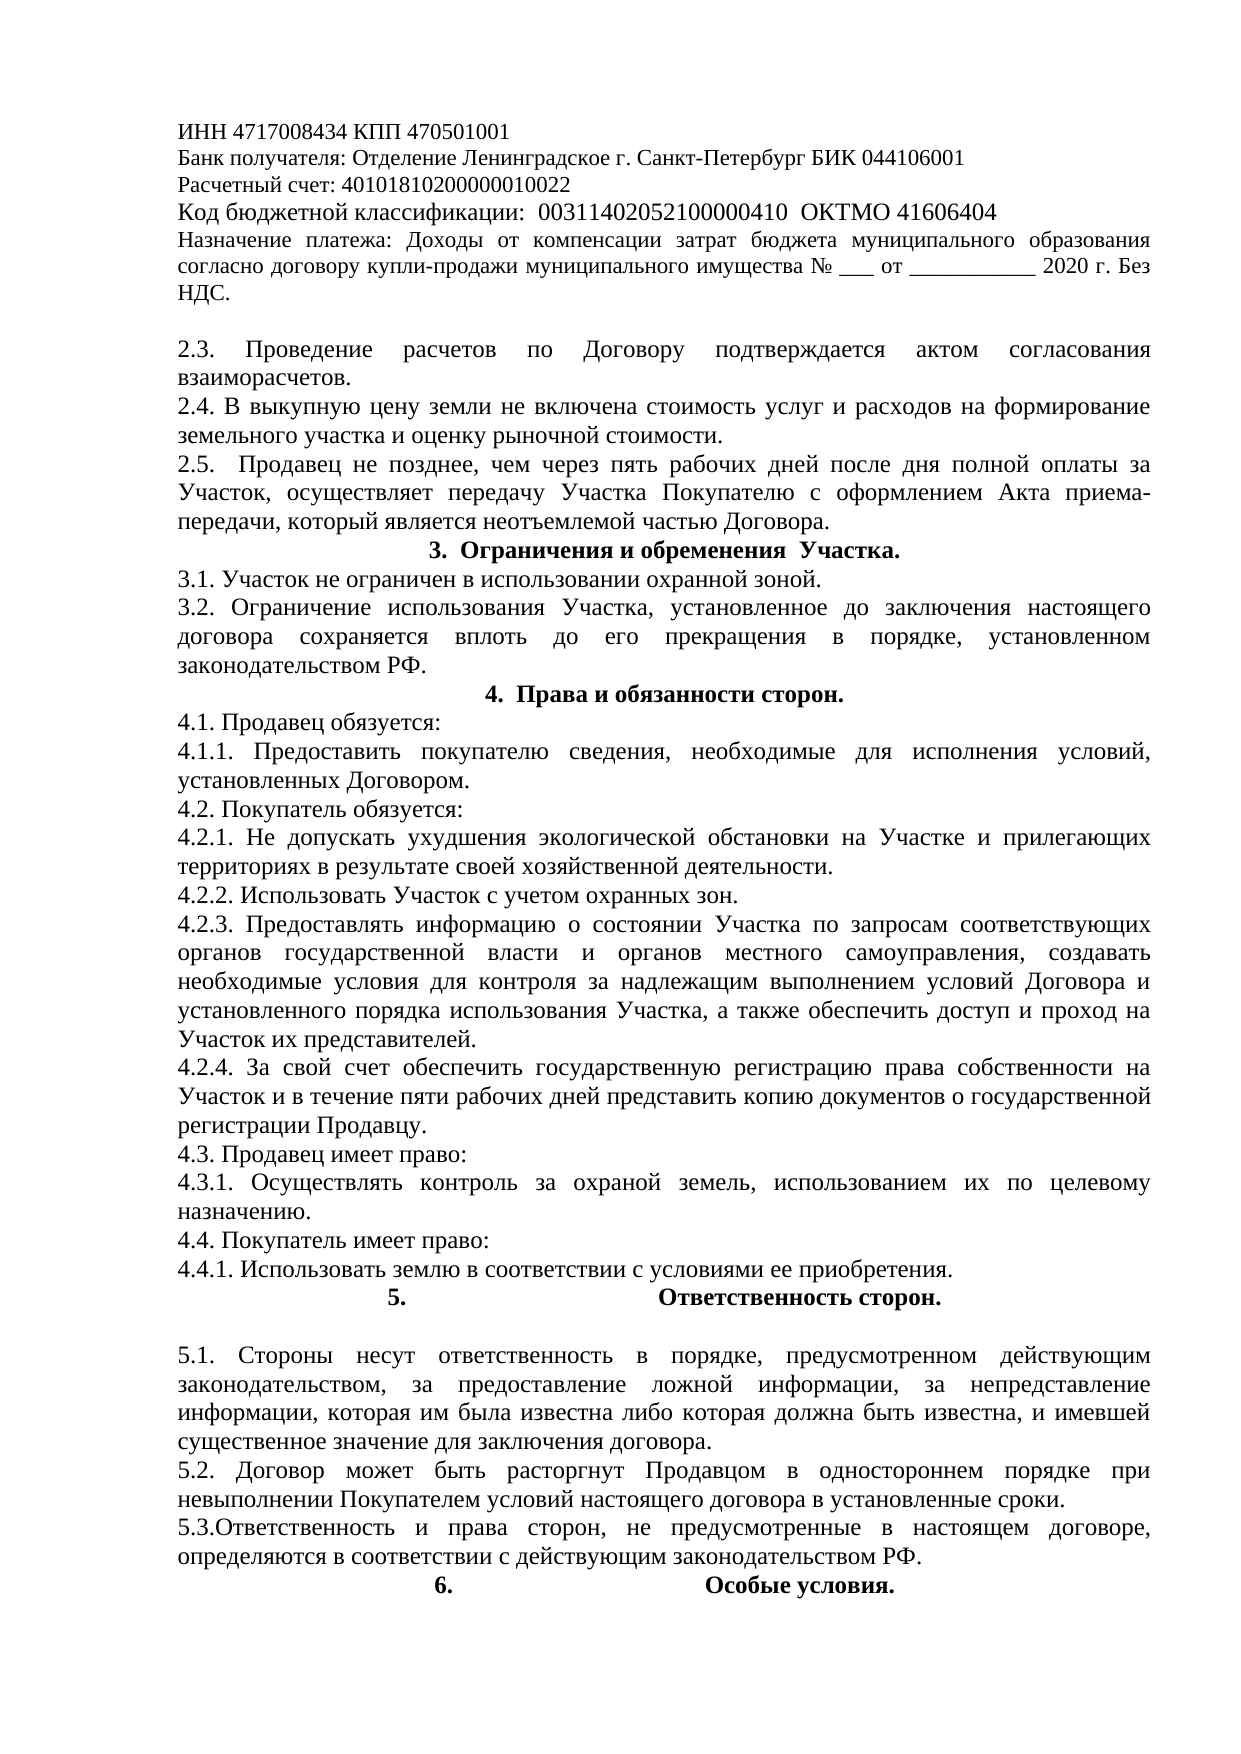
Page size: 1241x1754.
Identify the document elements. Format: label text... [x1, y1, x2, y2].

text Назначение платежа: Доходы от компенсации затрат бюджета муниципального образования согласно договору купли-продажи муниципального имущества № ___ от ___________ 2020 г. Без НДС. [177, 226, 1152, 305]
text 2.4. В выкупную цену земли не включена стоимость услуг и расходов на формирование земельного участка и оценку рыночной стоимости. [177, 391, 1152, 449]
text 4.2.2. Использовать Участок с учетом охранных зон. [177, 880, 1152, 909]
text Расчетный счет: 40101810200000010022 [177, 171, 1152, 197]
text ИНН 4717008434 КПП 470501001 [177, 118, 1152, 144]
text 4.1. Продавец обязуется: [177, 707, 1152, 736]
text 4.2.4. За свой счет обеспечить государственную регистрацию права собственности на Участок и в течение пяти рабочих дней представить копию документов о государственной регистрации Продавцу. [177, 1052, 1152, 1139]
text 2.5. Продавец не позднее, чем через пять рабочих дней после дня полной оплаты за Участок, осуществляет передачу Участка Покупателю с оформлением Акта приема-передачи, который является неотъемлемой частью Договора. [177, 449, 1152, 535]
text 4.4. Покупатель имеет право: [177, 1225, 1152, 1254]
text 5.1. Стороны несут ответственность в порядке, предусмотренном действующим законодательством, за предоставление ложной информации, за непредставление информации, которая им была известна либо которая должна быть известна, и имевшей существенное значение для заключения договора. [177, 1340, 1152, 1455]
text 4. Права и обязанности сторон. [177, 679, 1152, 707]
text 4.2.1. Не допускать ухудшения экологической обстановки на Участке и прилегающих территориях в результате своей хозяйственной деятельности. [177, 822, 1152, 880]
list Ответственность сторон. [177, 1282, 1152, 1311]
text 3. Ограничения и обременения Участка. [177, 535, 1152, 564]
text 4.3. Продавец имеет право: [177, 1139, 1152, 1167]
text 5.2. Договор может быть расторгнут Продавцом в одностороннем порядке при невыполнении Покупателем условий настоящего договора в установленные сроки. [177, 1455, 1152, 1512]
text 4.4.1. Использовать землю в соответствии с условиями ее приобретения. [177, 1254, 1152, 1282]
text 2.3. Проведение расчетов по Договору подтверждается актом согласования взаиморасчетов. [177, 334, 1152, 391]
text 4.3.1. Осуществлять контроль за охраной земель, использованием их по целевому назначению. [177, 1167, 1152, 1225]
text Код бюджетной классификации: 00311402052100000410 ОКТМО 41606404 [177, 197, 1152, 226]
text 4.2.3. Предоставлять информацию о состоянии Участка по запросам соответствующих органов государственной власти и органов местного самоуправления, создавать необходимые условия для контроля за надлежащим выполнением условий Договора и установленного порядка использования Участка, а также обеспечить доступ и проход на Участок их представителей. [177, 909, 1152, 1052]
text 5.3.Ответственность и права сторон, не предусмотренные в настоящем договоре, определяются в соответствии с действующим законодательством РФ. [177, 1512, 1152, 1570]
text 3.1. Участок не ограничен в использовании охранной зоной. [177, 564, 1152, 592]
text 3.2. Ограничение использования Участка, установленное до заключения настоящего договора сохраняется вплоть до его прекращения в порядке, установленном законодательством РФ. [177, 592, 1152, 679]
text 4.1.1. Предоставить покупателю сведения, необходимые для исполнения условий, установленных Договором. [177, 736, 1152, 794]
text Банк получателя: Отделение Ленинградское г. Санкт-Петербург БИК 044106001 [177, 144, 1152, 171]
list Особые условия. [177, 1570, 1152, 1599]
text 4.2. Покупатель обязуется: [177, 794, 1152, 822]
